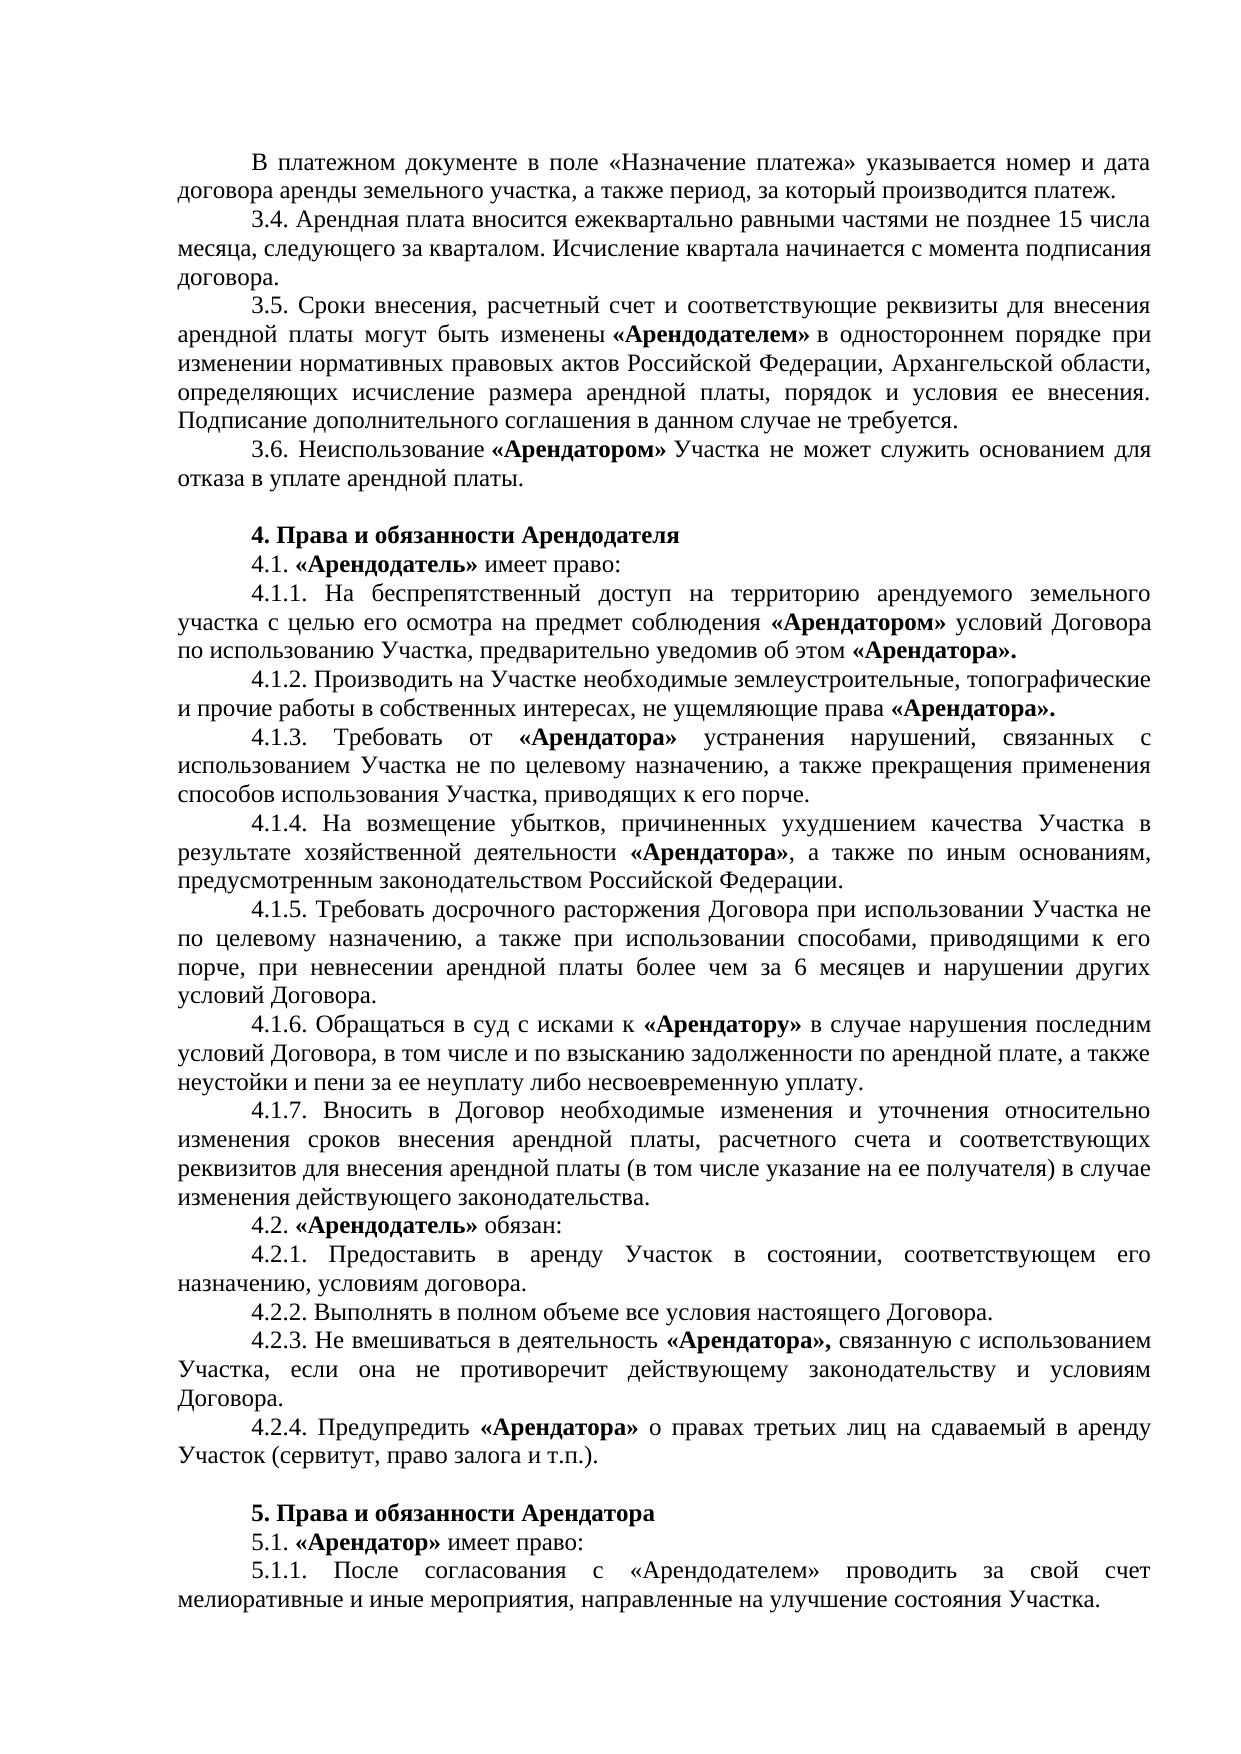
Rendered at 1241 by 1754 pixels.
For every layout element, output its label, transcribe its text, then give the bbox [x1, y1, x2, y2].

text 3.5. Сроки внесения, расчетный счет и соответствующие реквизиты для внесения арендной платы могут быть изменены «Арендодателем» в одностороннем порядке при изменении нормативных правовых актов Российской Федерации, Архангельской области, определяющих исчисление размера арендной платы, порядок и условия ее внесения. Подписание дополнительного соглашения в данном случае не требуется. [177, 291, 1152, 434]
text 4.1.6. Обращаться в суд с исками к «Арендатору» в случае нарушения последним условий Договора, в том числе и по взысканию задолженности по арендной плате, а также неустойки и пени за ее неуплату либо несвоевременную уплату. [177, 1009, 1152, 1096]
text 4.1.1. На беспрепятственный доступ на территорию арендуемого земельного участка с целью его осмотра на предмет соблюдения «Арендатором» условий Договора по использованию Участка, предварительно уведомив об этом «Арендатора». [177, 578, 1152, 664]
text 4.1.7. Вносить в Договор необходимые изменения и уточнения относительно изменения сроков внесения арендной платы, расчетного счета и соответствующих реквизитов для внесения арендной платы (в том числе указание на ее получателя) в случае изменения действующего законодательства. [177, 1096, 1152, 1211]
text 4.2. «Арендодатель» обязан: [177, 1211, 1152, 1239]
text 4. Права и обязанности Арендодателя [177, 521, 1152, 549]
text 5.1. «Арендатор» имеет право: [177, 1527, 1152, 1556]
text 3.6. Неиспользование «Арендатором» Участка не может служить основанием для отказа в уплате арендной платы. [177, 434, 1152, 492]
text В платежном документе в поле «Назначение платежа» указывается номер и дата договора аренды земельного участка, а также период, за который производится платеж. [177, 147, 1152, 204]
text 4.2.4. Предупредить «Арендатора» о правах третьих лиц на сдаваемый в аренду Участок (сервитут, право залога и т.п.). [177, 1412, 1152, 1469]
text 4.1.3. Требовать от «Арендатора» устранения нарушений, связанных с использованием Участка не по целевому назначению, а также прекращения применения способов использования Участка, приводящих к его порче. [177, 722, 1152, 808]
text 3.4. Арендная плата вносится ежеквартально равными частями не позднее 15 числа месяца, следующего за кварталом. Исчисление квартала начинается с момента подписания договора. [177, 204, 1152, 291]
text 4.1.2. Производить на Участке необходимые землеустроительные, топографические и прочие работы в собственных интересах, не ущемляющие права «Арендатора». [177, 664, 1152, 722]
text 4.1.4. На возмещение убытков, причиненных ухудшением качества Участка в результате хозяйственной деятельности «Арендатора», а также по иным основаниям, предусмотренным законодательством Российской Федерации. [177, 808, 1152, 894]
text 4.1. «Арендодатель» имеет право: [177, 549, 1152, 578]
text 4.1.5. Требовать досрочного расторжения Договора при использовании Участка не по целевому назначению, а также при использовании способами, приводящими к его порче, при невнесении арендной платы более чем за 6 месяцев и нарушении других условий Договора. [177, 894, 1152, 1009]
text 5.1.1. После согласования с «Арендодателем» проводить за свой счет мелиоративные и иные мероприятия, направленные на улучшение состояния Участка. [177, 1556, 1152, 1613]
text 4.2.2. Выполнять в полном объеме все условия настоящего Договора. [177, 1297, 1152, 1326]
text 4.2.3. Не вмешиваться в деятельность «Арендатора», связанную с использованием Участка, если она не противоречит действующему законодательству и условиям Договора. [177, 1326, 1152, 1412]
text 4.2.1. Предоставить в аренду Участок в состоянии, соответствующем его назначению, условиям договора. [177, 1239, 1152, 1297]
text 5. Права и обязанности Арендатора [177, 1498, 1152, 1527]
